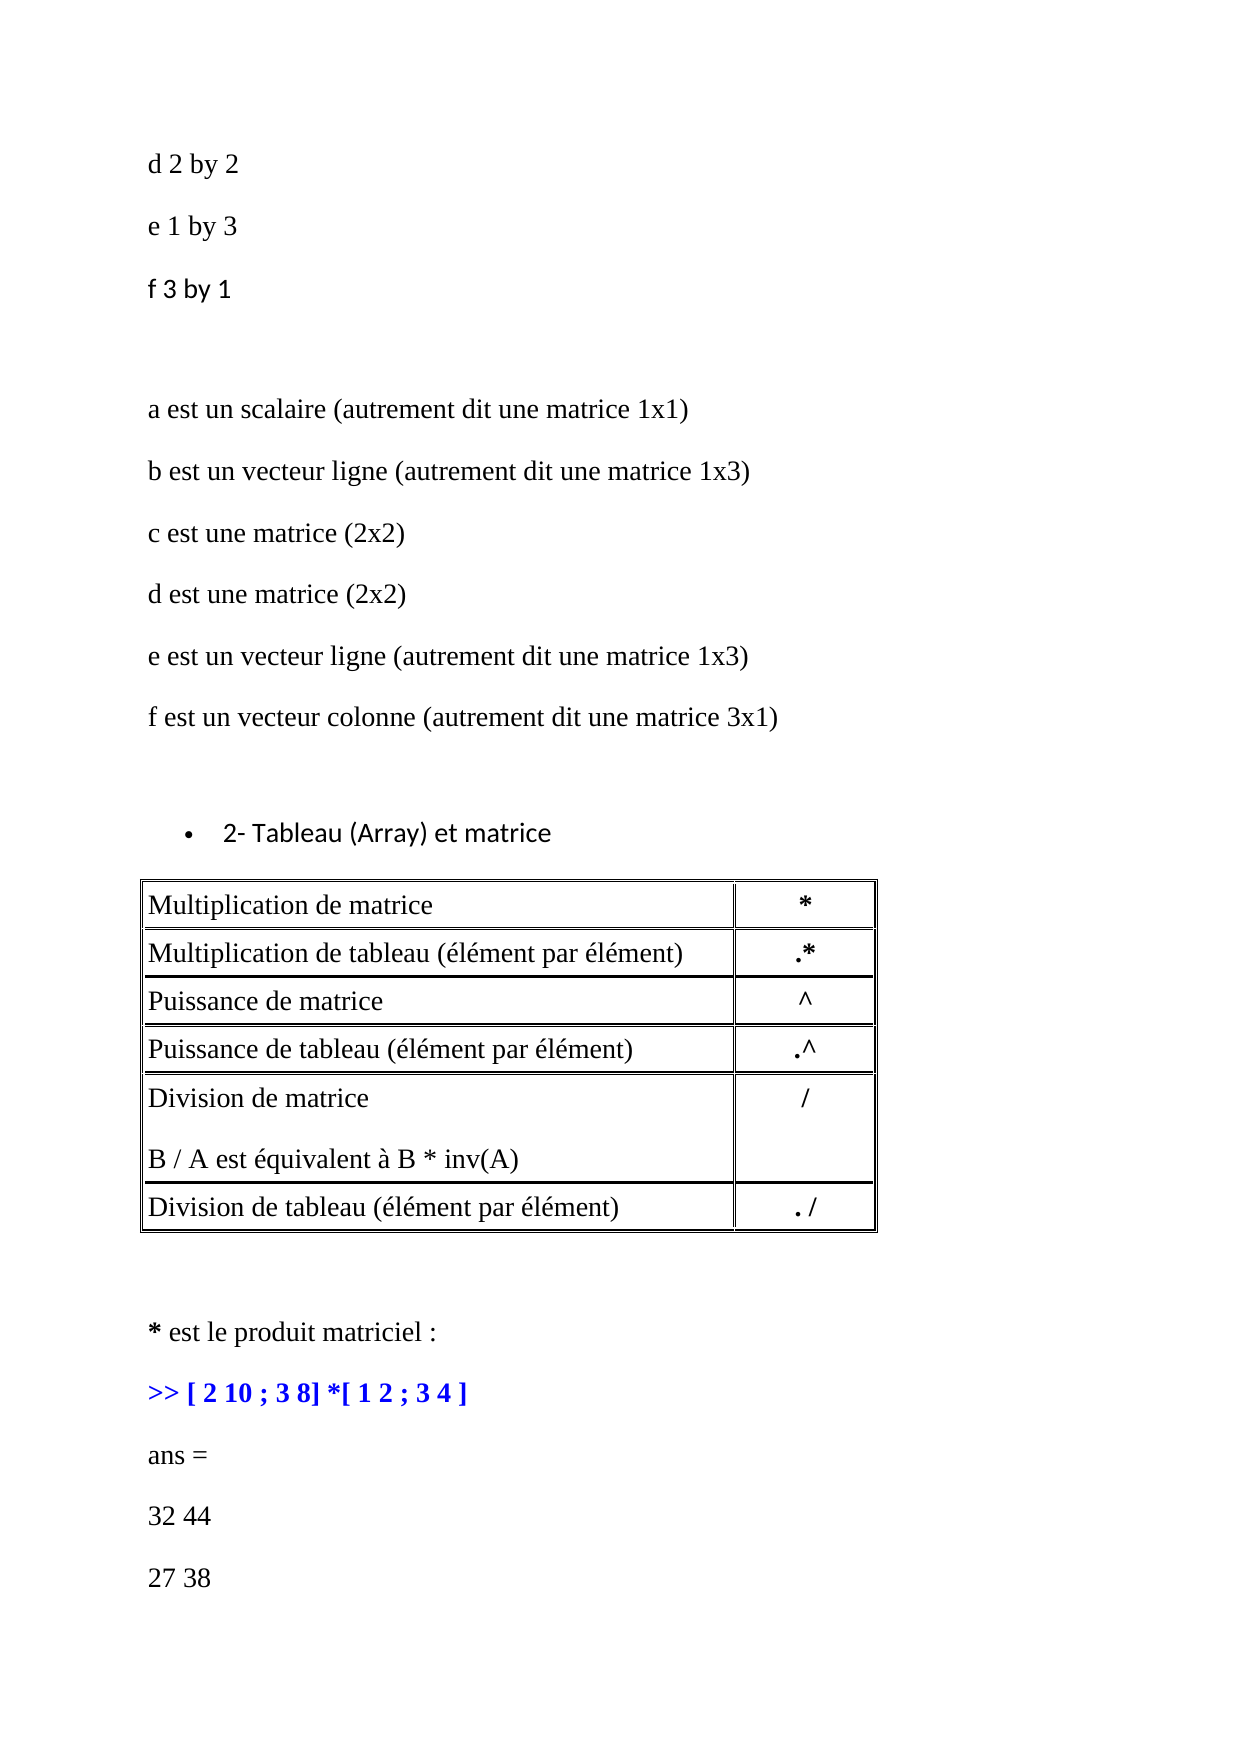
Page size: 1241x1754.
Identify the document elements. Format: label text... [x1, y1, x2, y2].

table_cell Division de matrice B / A est équivalent à B * inv(A) [143, 1071, 733, 1181]
text 27 38 [148, 1561, 1093, 1593]
table_cell Division de tableau (élément par élément) [143, 1181, 735, 1229]
text >> [ 2 10 ; 3 8] *[ 1 2 ; 3 4 ] [148, 1376, 1093, 1409]
table_cell / [736, 1071, 875, 1181]
table_header * [735, 882, 874, 927]
text 32 44 [148, 1499, 1093, 1532]
table_cell . / [735, 1181, 874, 1229]
text * est le produit matriciel : [148, 1315, 1093, 1347]
text a est un scalaire (autrement dit une matrice 1x1) [148, 393, 1093, 425]
table_cell Multiplication de tableau (élément par élément) [141, 927, 735, 975]
text f 3 by 1 [148, 271, 1093, 305]
table_cell .^ [736, 1023, 875, 1071]
list 2- Tableau (Array) et matrice [185, 815, 1093, 849]
table_cell Puissance de tableau (élément par élément) [143, 1023, 733, 1071]
text ans = [148, 1438, 1093, 1470]
table_cell .* [735, 927, 876, 975]
table_cell ^ [736, 975, 874, 1023]
text f est un vecteur colonne (autrement dit une matrice 3x1) [148, 700, 1093, 733]
text e 1 by 3 [148, 209, 1093, 242]
text b est un vecteur ligne (autrement dit une matrice 1x3) [148, 454, 1093, 487]
table_header Multiplication de matrice [143, 882, 735, 927]
text c est une matrice (2x2) [148, 516, 1093, 548]
text d 2 by 2 [148, 148, 1093, 180]
table_cell Puissance de matrice [143, 975, 733, 1023]
text e est un vecteur ligne (autrement dit une matrice 1x3) [148, 639, 1093, 671]
text d est une matrice (2x2) [148, 577, 1093, 610]
